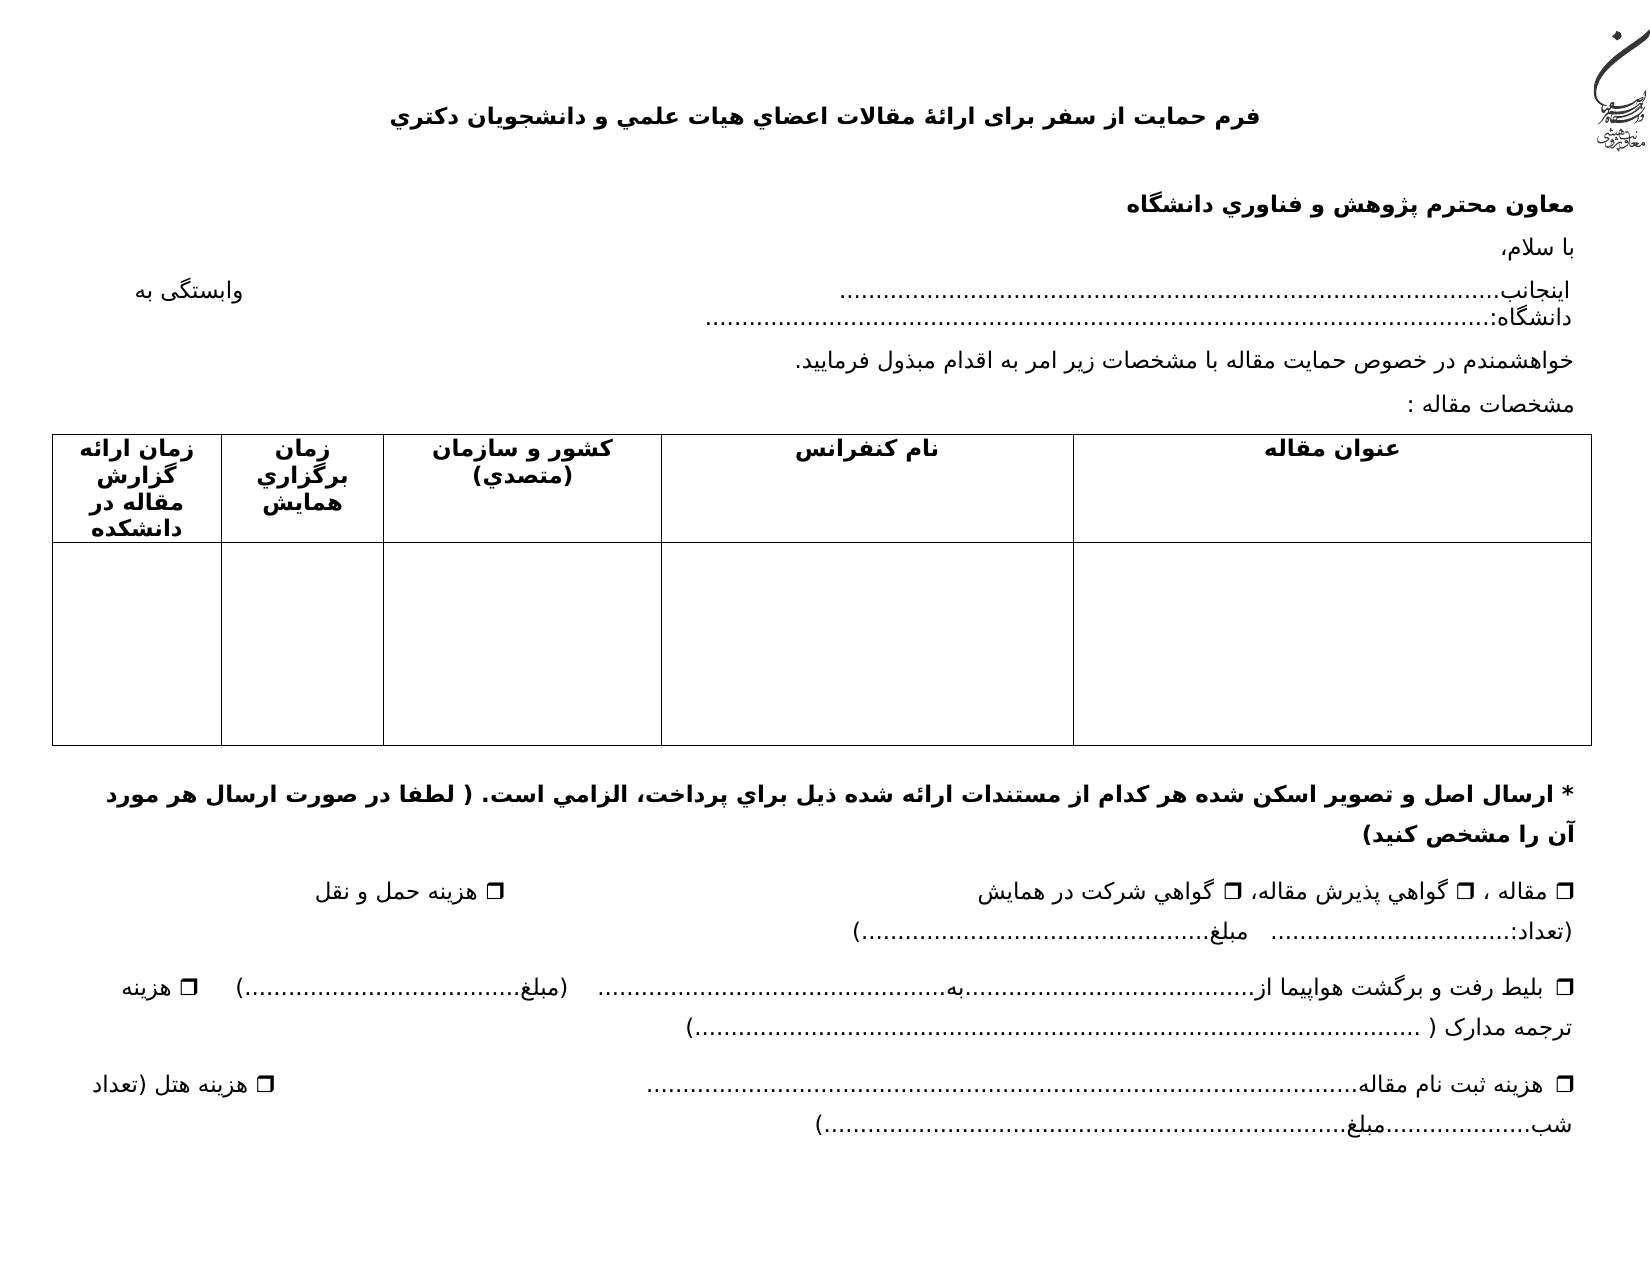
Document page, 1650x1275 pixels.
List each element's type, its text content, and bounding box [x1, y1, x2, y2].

text فرم حمايت از سفر برای ارائۀ مقالات اعضاي هيات علمي و دانشجویان دکتري [75, 103, 1575, 130]
text خواهشمندم در خصوص حمايت مقاله با مشخصات زير امر به اقدام مبذول فرماييد. [75, 348, 1575, 374]
table_cell [662, 543, 1073, 744]
table_cell [222, 543, 383, 744]
text معاون محترم پژوهش و فناوري دانشگاه [75, 191, 1575, 218]
table_cell [384, 543, 661, 744]
text اينجانب........................................................................................... وابستگی به دانشگاه:............................................................................................................ [75, 278, 1575, 331]
table_header نام کنفرانس [662, 435, 1073, 542]
text بليط رفت و برگشت هواپيما از........................................به................................................ (مبلغ......................................) هزينه ترجمه مدارک ( ....................................................................................................) [75, 974, 1575, 1041]
table_header زمان برگزاري همايش [222, 435, 383, 542]
text * ارسال اصل و تصوير اسکن شده هر کدام از مستندات ارائه شده ذيل براي پرداخت، الزامي است. ( لطفا در صورت ارسال هر مورد آن را مشخص کنید) [75, 781, 1575, 848]
table_header عنوان مقاله [1074, 435, 1591, 542]
table_header کشور و سازمان (متصدي) [384, 435, 661, 542]
table_header زمان ارائه گزارش مقاله در دانشکده [53, 435, 221, 542]
text هزينه ثبت نام مقاله.................................................................................................. هزينه هتل (تعداد شب....................مبلغ........................................................................) [75, 1071, 1575, 1138]
table_cell [1074, 543, 1591, 744]
text مشخصات مقاله : [75, 391, 1575, 418]
table_cell [53, 543, 221, 744]
text مقاله ، گواهي پذيرش مقاله، گواهي شرکت در همايش هزينه حمل و نقل (تعداد:................................. مبلغ................................................) [75, 878, 1575, 944]
text با سلام، [75, 234, 1575, 261]
